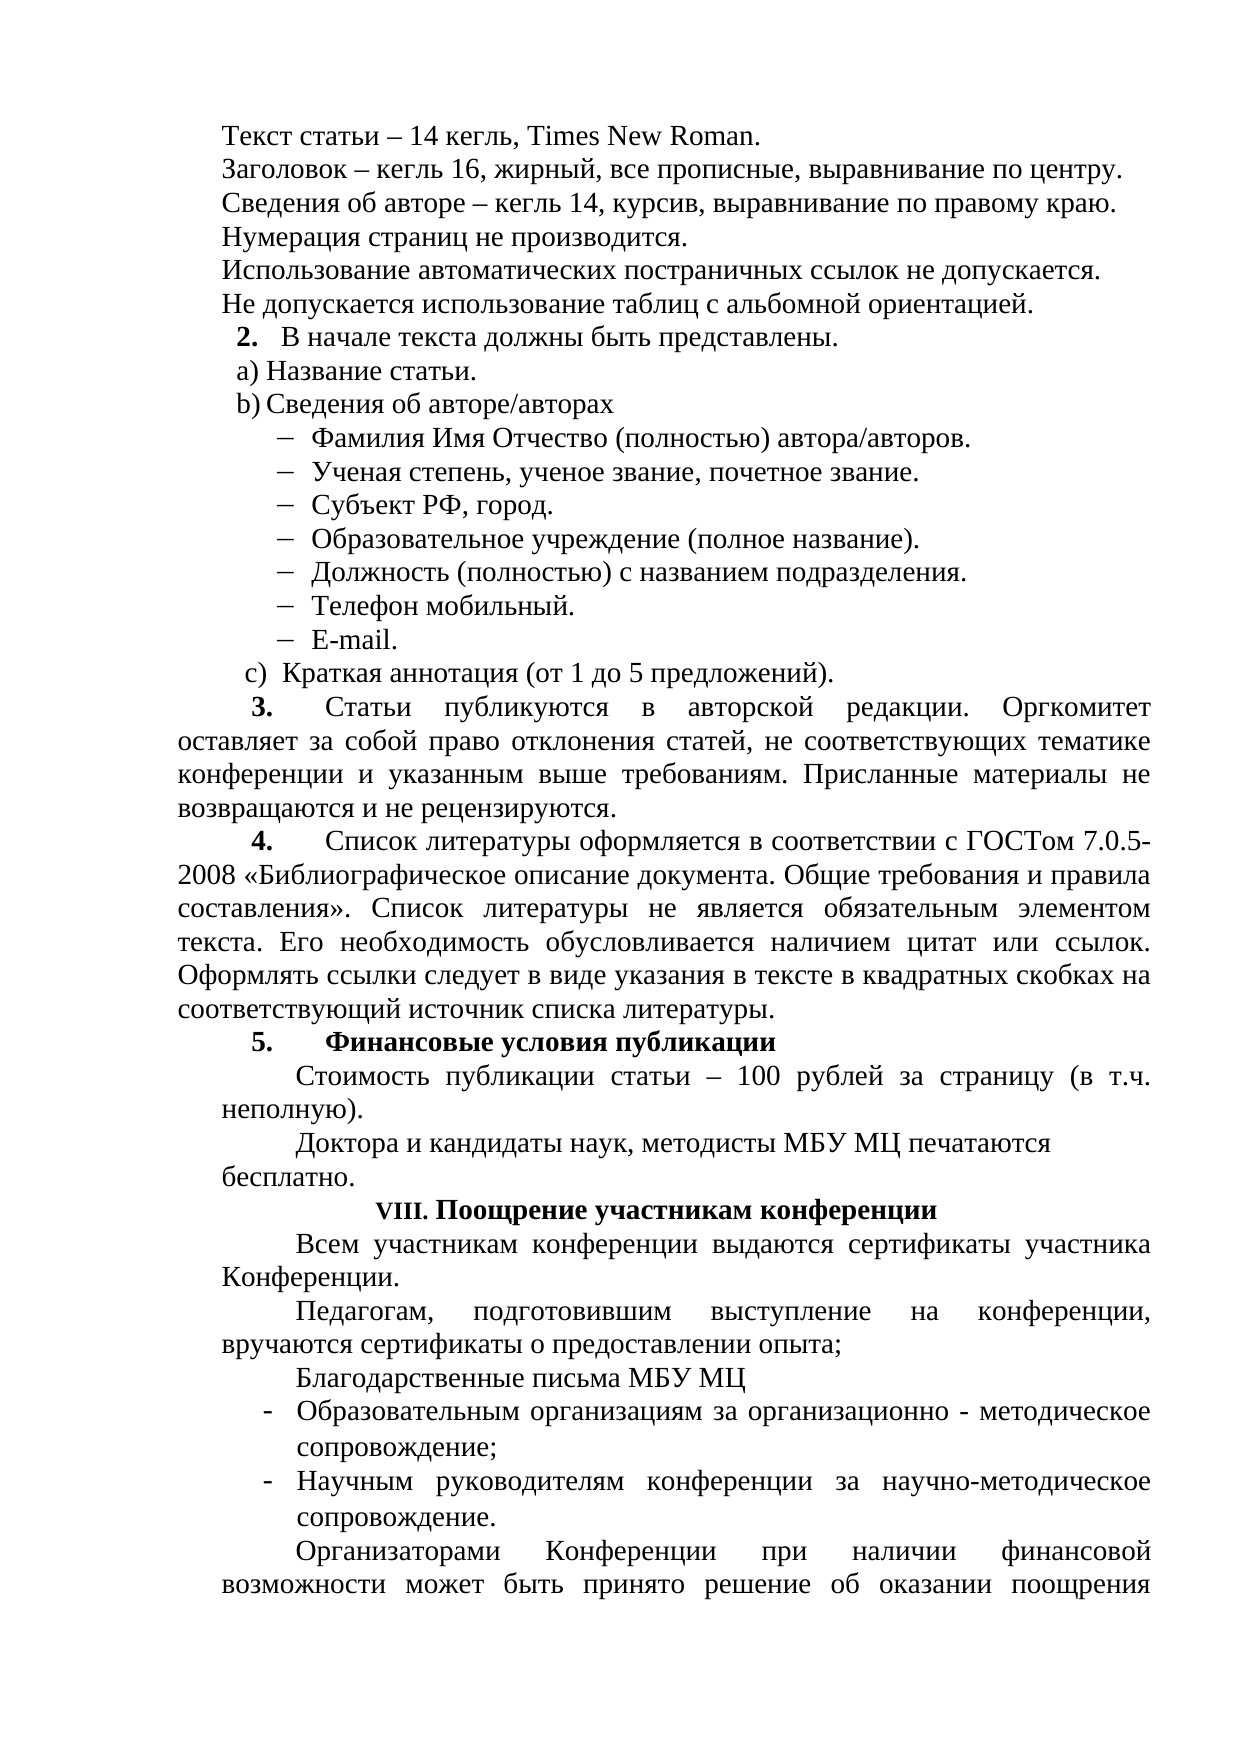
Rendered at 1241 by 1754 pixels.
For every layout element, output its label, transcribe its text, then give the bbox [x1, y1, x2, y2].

list E-mail. [274, 622, 1152, 656]
list Название статьи. [236, 353, 1152, 386]
list Список литературы оформляется в соответствии с ГОСТом 7.0.5-2008 «Библиографическое описание документа. Общие требования и правила составления». Список литературы не является обязательным элементом текста. Его необходимость обусловливается наличием цитат или ссылок. Оформлять ссылки следует в виде указания в тексте в квадратных скобках на соответствующий источник списка литературы. [177, 823, 1152, 1024]
text Педагогам, подготовившим выступление на конференции, вручаются сертификаты о предоставлении опыта; [221, 1293, 1152, 1360]
text Доктора и кандидаты наук, методисты МБУ МЦ печатаются бесплатно. [221, 1125, 1152, 1192]
list Фамилия Имя Отчество (полностью) автора/авторов. [274, 420, 1152, 454]
text Заголовок – кегль 16, жирный, все прописные, выравнивание по центру. [221, 152, 1152, 185]
text Благодарственные письма МБУ МЦ [221, 1360, 1152, 1393]
text Всем участникам конференции выдаются сертификаты участника Конференции. [221, 1226, 1152, 1293]
text Стоимость публикации статьи – 100 рублей за страницу (в т.ч. неполную). [221, 1058, 1152, 1125]
list Поощрение участникам конференции [215, 1192, 1152, 1226]
list Образовательным организациям за организационно - методическое сопровождение; [259, 1393, 1152, 1463]
list Должность (полностью) с названием подразделения. [274, 554, 1152, 588]
list Статьи публикуются в авторской редакции. Оргкомитет оставляет за собой право отклонения статей, не соответствующих тематике конференции и указанным выше требованиям. Присланные материалы не возвращаются и не рецензируются. [177, 689, 1152, 823]
text Текст статьи – 14 кегль, Times New Roman. [221, 118, 1152, 152]
list Ученая степень, ученое звание, почетное звание. [274, 454, 1152, 487]
list Сведения об авторе/авторах [236, 386, 1152, 420]
text Сведения об авторе – кегль 14, курсив, выравнивание по правому краю. [221, 185, 1152, 219]
text Использование автоматических постраничных ссылок не допускается. [221, 252, 1152, 286]
text Нумерация страниц не производится. [221, 219, 1152, 252]
list Научным руководителям конференции за научно-методическое сопровождение. [259, 1463, 1152, 1533]
list В начале текста должны быть представлены. [236, 319, 1152, 353]
list Финансовые условия публикации [177, 1024, 1152, 1058]
list Субъект РФ, город. [274, 487, 1152, 521]
list Образовательное учреждение (полное название). [274, 521, 1152, 554]
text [221, 1533, 1152, 1600]
list Телефон мобильный. [274, 588, 1152, 622]
list Краткая аннотация (от 1 до 5 предложений). [244, 656, 1152, 689]
text Не допускается использование таблиц с альбомной ориентацией. [221, 286, 1152, 319]
